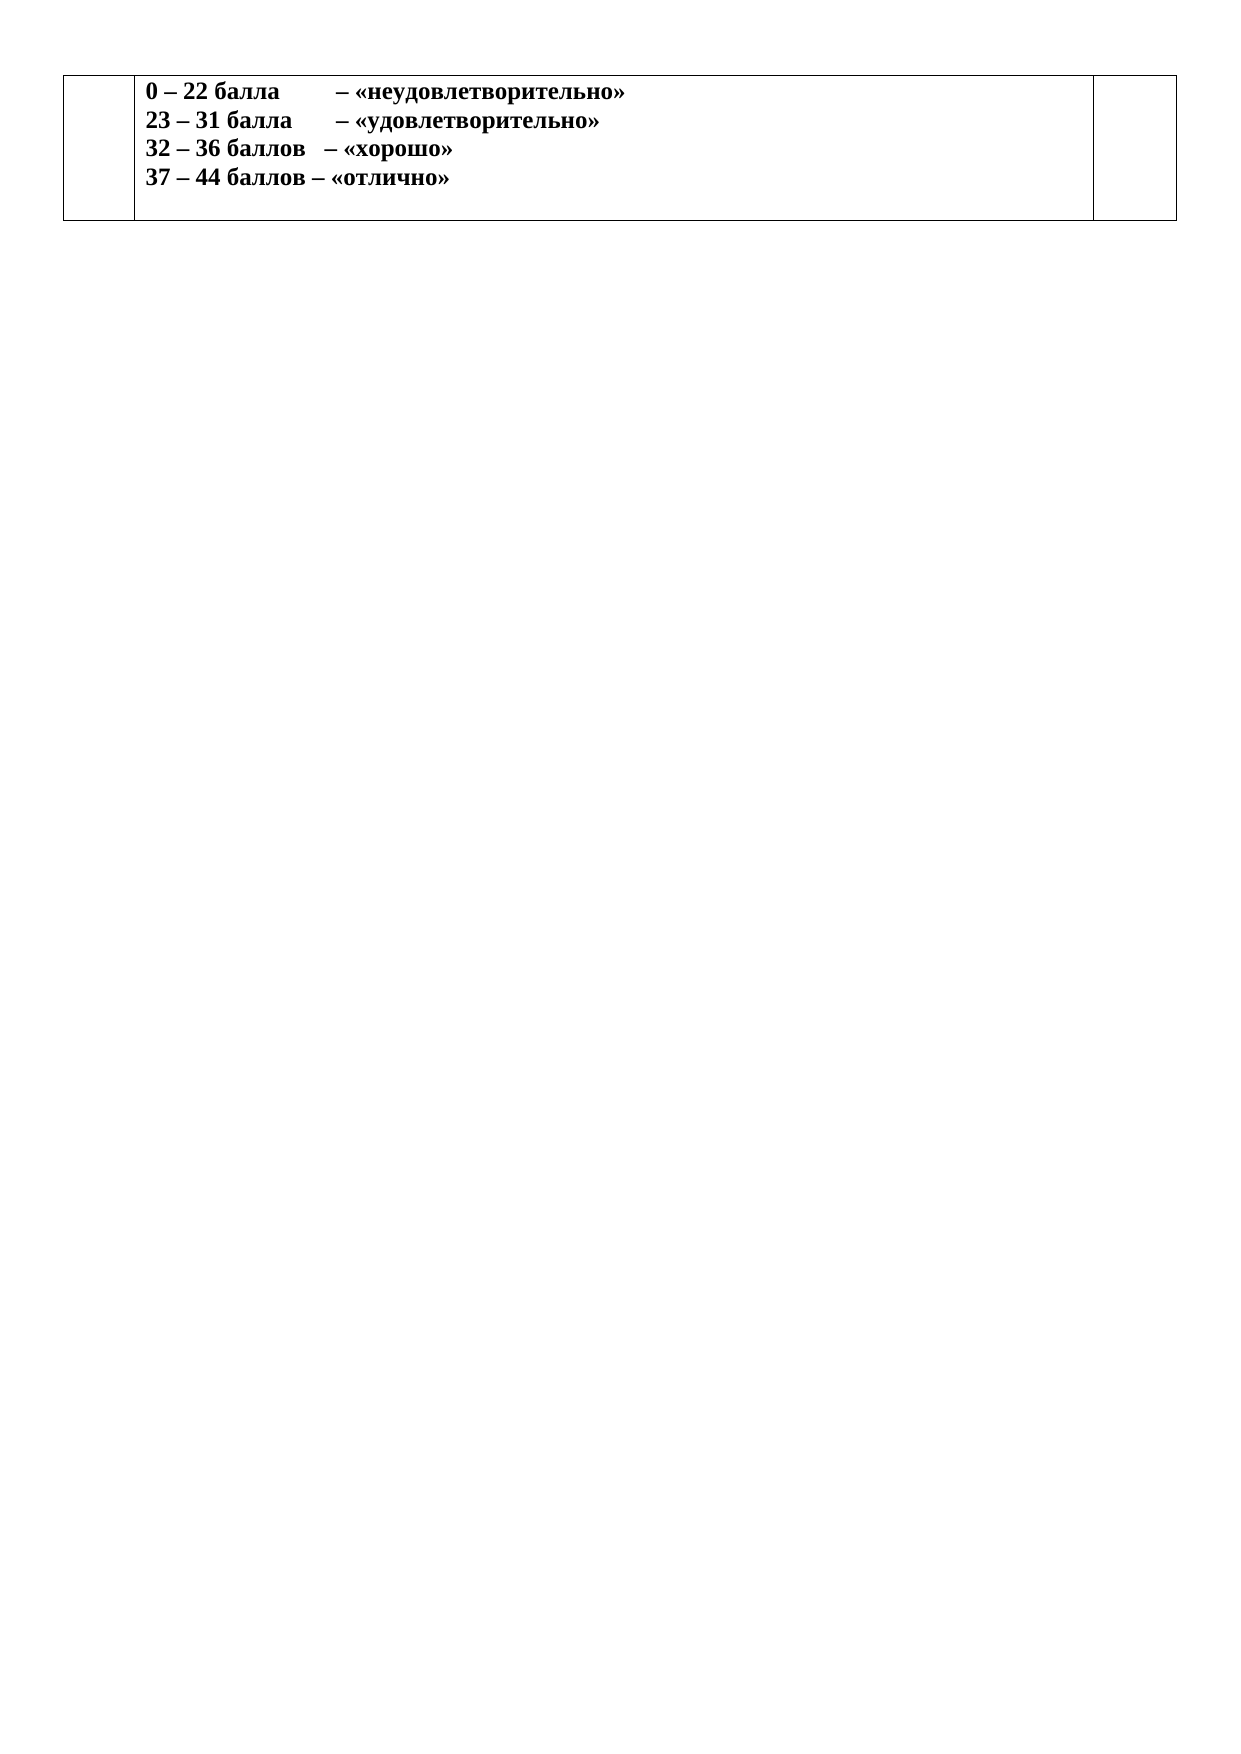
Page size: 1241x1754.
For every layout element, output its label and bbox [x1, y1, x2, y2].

table_cell [135, 76, 1093, 220]
table_cell [64, 76, 134, 220]
table_cell [1094, 76, 1176, 220]
